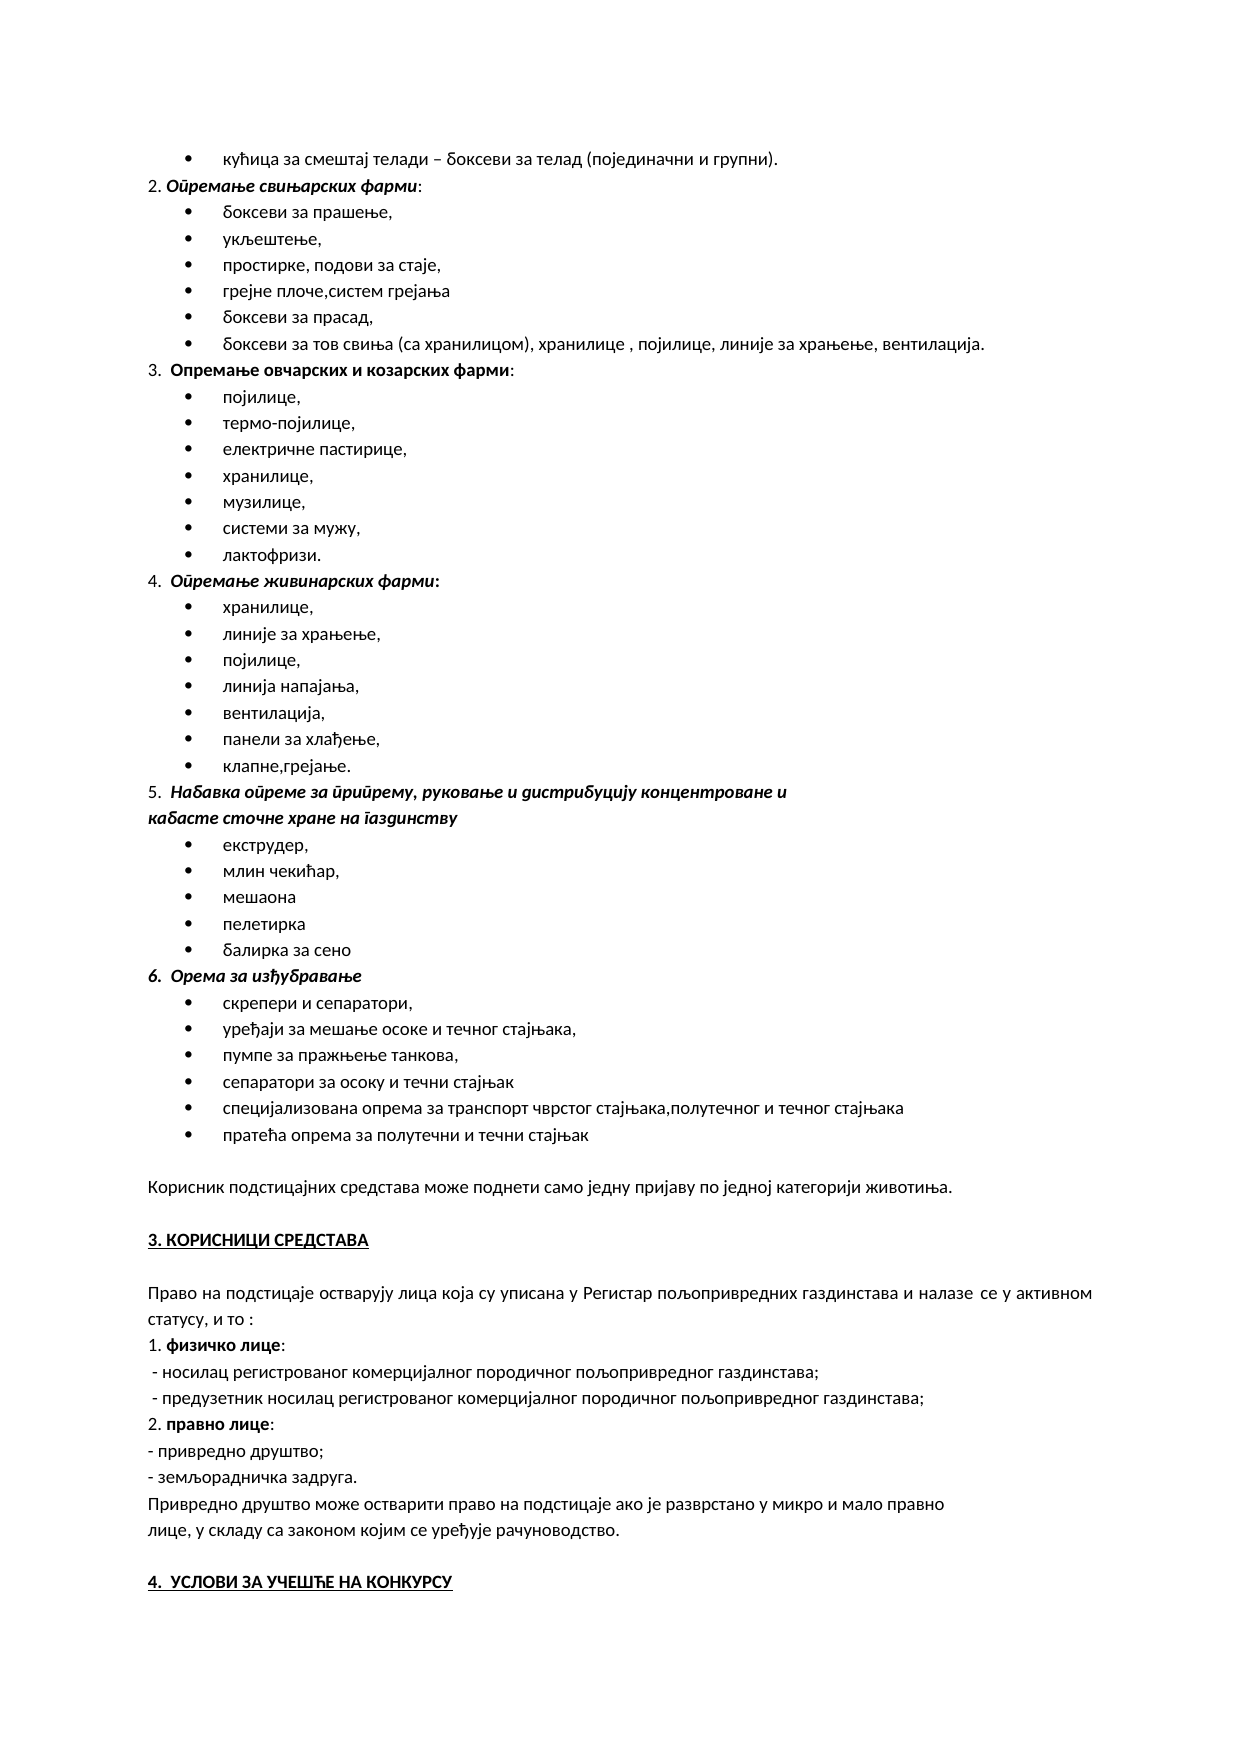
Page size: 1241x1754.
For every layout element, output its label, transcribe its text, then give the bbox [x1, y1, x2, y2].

text Право на подстицаје остварују лица која су уписана у Регистар пољопривредних газдинстава и налазе се у активном статусу, и то : [148, 1281, 1093, 1330]
text - носилац регистрованог комерцијалног породичног пољопривредног газдинстава; [148, 1360, 1093, 1383]
text лице, у складу са законом којим се уређује рачуноводство. [148, 1518, 1093, 1541]
list скрепери и сепаратори, [185, 991, 1093, 1014]
list појилице, [185, 385, 1093, 408]
list панели за хлађење, [185, 727, 1093, 750]
text 3. КОРИСНИЦИ СРЕДСТАВА [148, 1228, 1093, 1251]
text 6. Орема за изђубравање [148, 964, 1093, 987]
list пелетирка [185, 912, 1093, 935]
list боксеви за прашење, [185, 200, 1093, 223]
list хранилице, [185, 464, 1093, 487]
list вентилација, [185, 701, 1093, 724]
text 3. Опремање овчарских и козарских фарми: [148, 358, 1093, 381]
text 2. правно лице: [148, 1413, 1093, 1436]
list хранилице, [185, 596, 1093, 618]
list сепаратори за осоку и течни стајњак [185, 1070, 1093, 1093]
list мешаона [185, 886, 1093, 908]
list термо-појилице, [185, 411, 1093, 434]
text кабасте сточне хране на газдинству [148, 806, 1093, 829]
list специјализована опрема за транспорт чврстог стајњака,полутечног и течног стајњака [185, 1096, 1093, 1119]
list клапне,грејање. [185, 754, 1093, 777]
list укљештење, [185, 227, 1093, 249]
list системи за мужу, [185, 517, 1093, 539]
list млин чекићар, [185, 859, 1093, 882]
list грејне плоче,систем грејања [185, 279, 1093, 302]
list простирке, подови за стаје, [185, 253, 1093, 276]
list појилице, [185, 648, 1093, 671]
list лактофризи. [185, 543, 1093, 566]
text 1. физичко лице: [148, 1333, 1093, 1356]
text - привредно друштво; [148, 1439, 1093, 1462]
list екструдер, [185, 833, 1093, 856]
text 2. Опремање свињарских фарми: [148, 174, 1093, 197]
text Корисник подстицајних средстава може поднети само једну пријаву по једној категорији животиња. [148, 1175, 1093, 1198]
text 5. Набавка опреме за припрему, руковање и дистрибуцију концентроване и [148, 780, 1093, 803]
list линија напајања, [185, 675, 1093, 698]
list боксеви за прасад, [185, 306, 1093, 329]
text - предузетник носилац регистрованог комерцијалног породичног пољопривредног газдинстава; [148, 1386, 1093, 1409]
list пумпе за пражњење танкова, [185, 1044, 1093, 1067]
text - земљорадничка задруга. [148, 1465, 1093, 1488]
list уређаји за мешање осоке и течног стајњака, [185, 1017, 1093, 1040]
text Привредно друштво може остварити право на подстицаје ако је разврстано у микро и мало правно [148, 1492, 1093, 1514]
text 4. УСЛОВИ ЗА УЧЕШЋЕ НА КОНКУРСУ [148, 1571, 1093, 1594]
list електричне пастирице, [185, 437, 1093, 460]
list боксеви за тов свиња (са хранилицом), хранилице , појилице, линије за храњење, вентилација. [185, 332, 1093, 355]
list линије за храњење, [185, 622, 1093, 645]
text 4. Опремaњe живинарских фарми: [148, 569, 1093, 592]
list кућица за смештај телади ‒ боксеви за телад (појединачни и групни). [185, 148, 1093, 171]
list музилице, [185, 490, 1093, 513]
list балирка за сено [185, 938, 1093, 961]
list пратећа опрема за полутечни и течни стајњак [185, 1123, 1093, 1146]
